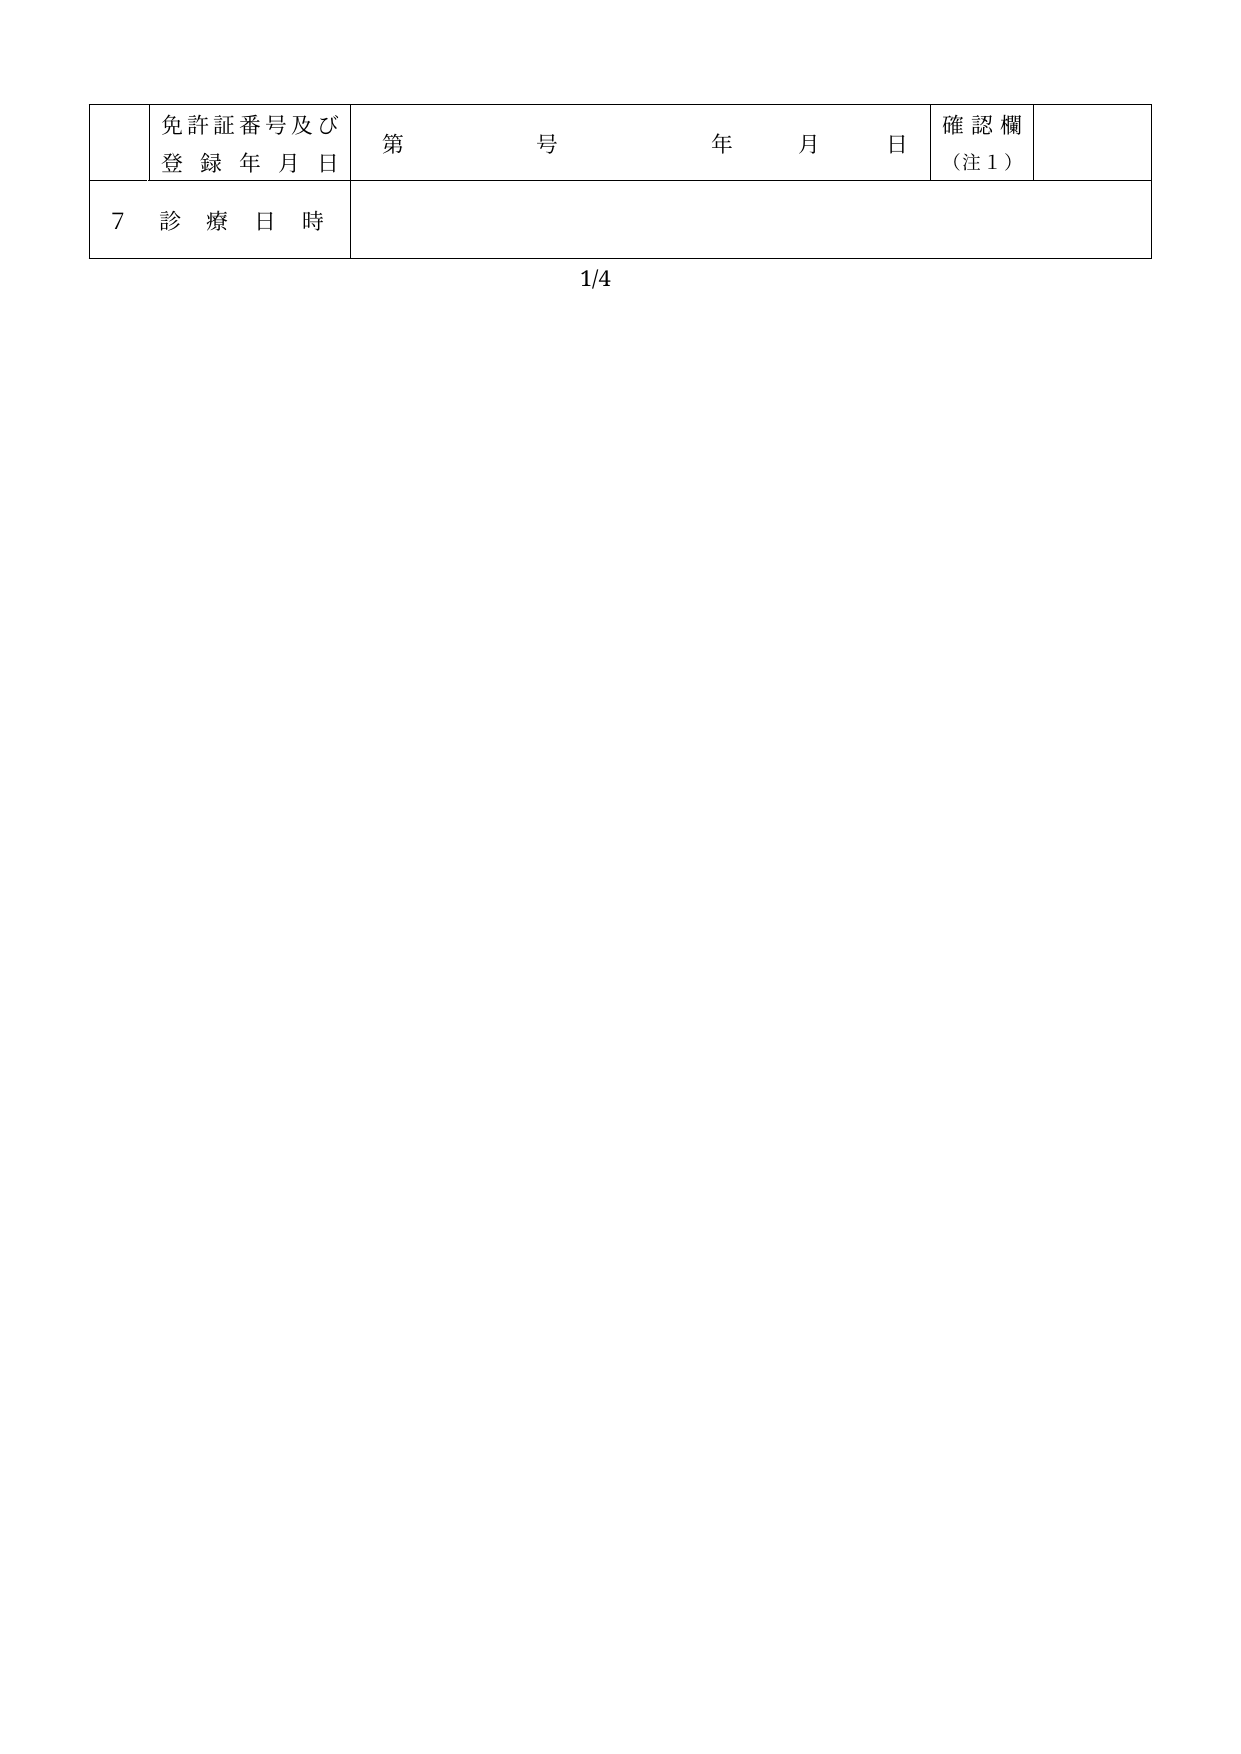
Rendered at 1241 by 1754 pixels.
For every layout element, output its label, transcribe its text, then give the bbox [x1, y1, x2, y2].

text 1/4 [89, 259, 1102, 297]
table_cell [1034, 105, 1151, 180]
table_cell 確認欄 （注１） [931, 105, 1033, 180]
table_cell 免許証番号及び 登録年月日 [150, 105, 350, 180]
table_cell ７ [90, 181, 147, 258]
table_cell 第 号 年 月 日 [351, 105, 930, 180]
table_cell 診療日時 [148, 181, 350, 258]
table_cell [351, 181, 1151, 258]
